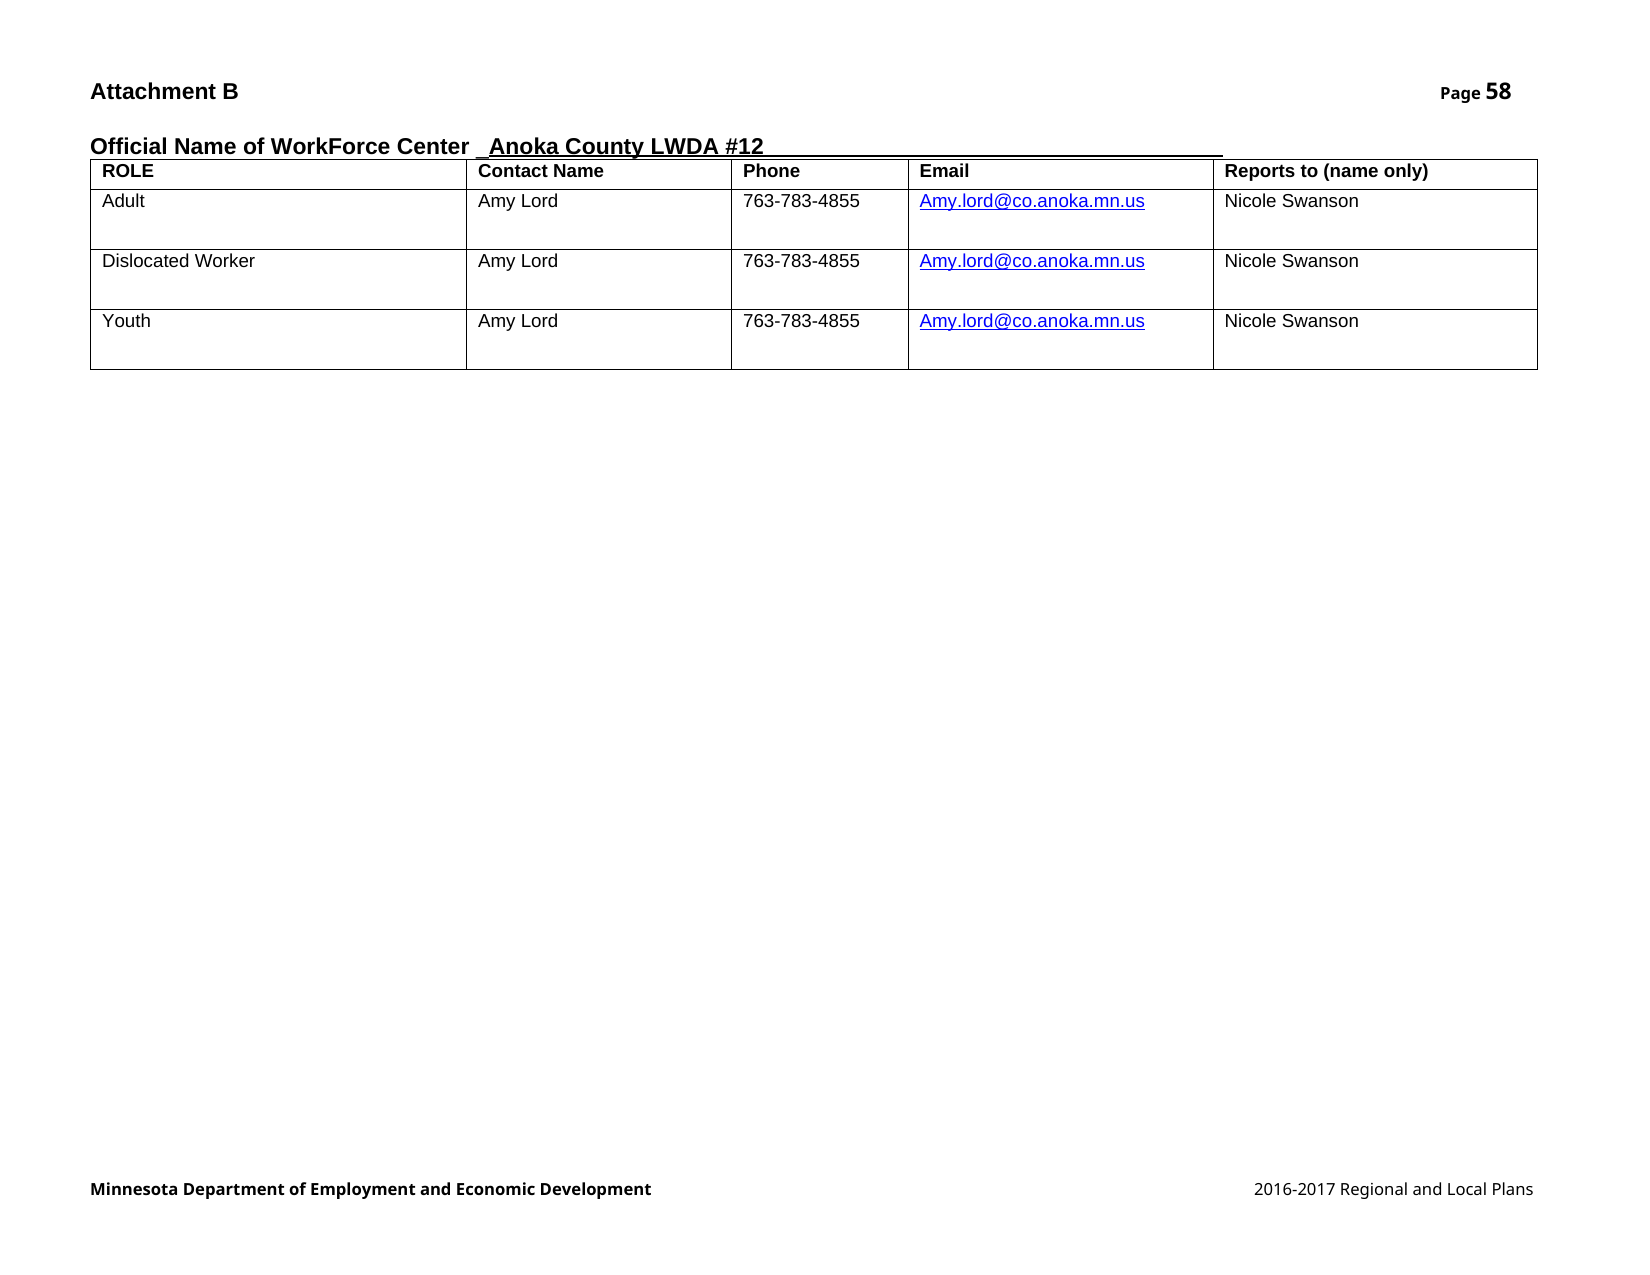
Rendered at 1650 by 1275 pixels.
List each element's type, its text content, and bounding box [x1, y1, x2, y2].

text Official Name of WorkForce Center _Anoka County LWDA #12____________________________________ [90, 133, 1537, 159]
table_cell 763-783-4855 [732, 250, 908, 309]
table_header Contact Name [467, 160, 731, 189]
table_cell Youth [91, 310, 466, 369]
table_cell Nicole Swanson [1214, 310, 1537, 369]
table_cell Nicole Swanson [1214, 190, 1537, 249]
table_cell 763-783-4855 [732, 190, 908, 249]
table_header Phone [732, 160, 908, 189]
table_cell Adult [91, 190, 466, 249]
table_header ROLE [91, 160, 466, 189]
table_cell Amy Lord [467, 310, 731, 369]
table_cell Amy Lord [467, 250, 731, 309]
table_header Email [909, 160, 1213, 189]
table_cell Amy.lord@co.anoka.mn.us [909, 250, 1213, 309]
table_cell Amy.lord@co.anoka.mn.us [909, 190, 1213, 249]
table_cell Dislocated Worker [91, 250, 466, 309]
table_cell Nicole Swanson [1214, 250, 1537, 309]
table_cell Amy Lord [467, 190, 731, 249]
table_cell Amy.lord@co.anoka.mn.us [909, 310, 1213, 369]
table_cell 763-783-4855 [732, 310, 908, 369]
table_header Reports to (name only) [1214, 160, 1537, 189]
